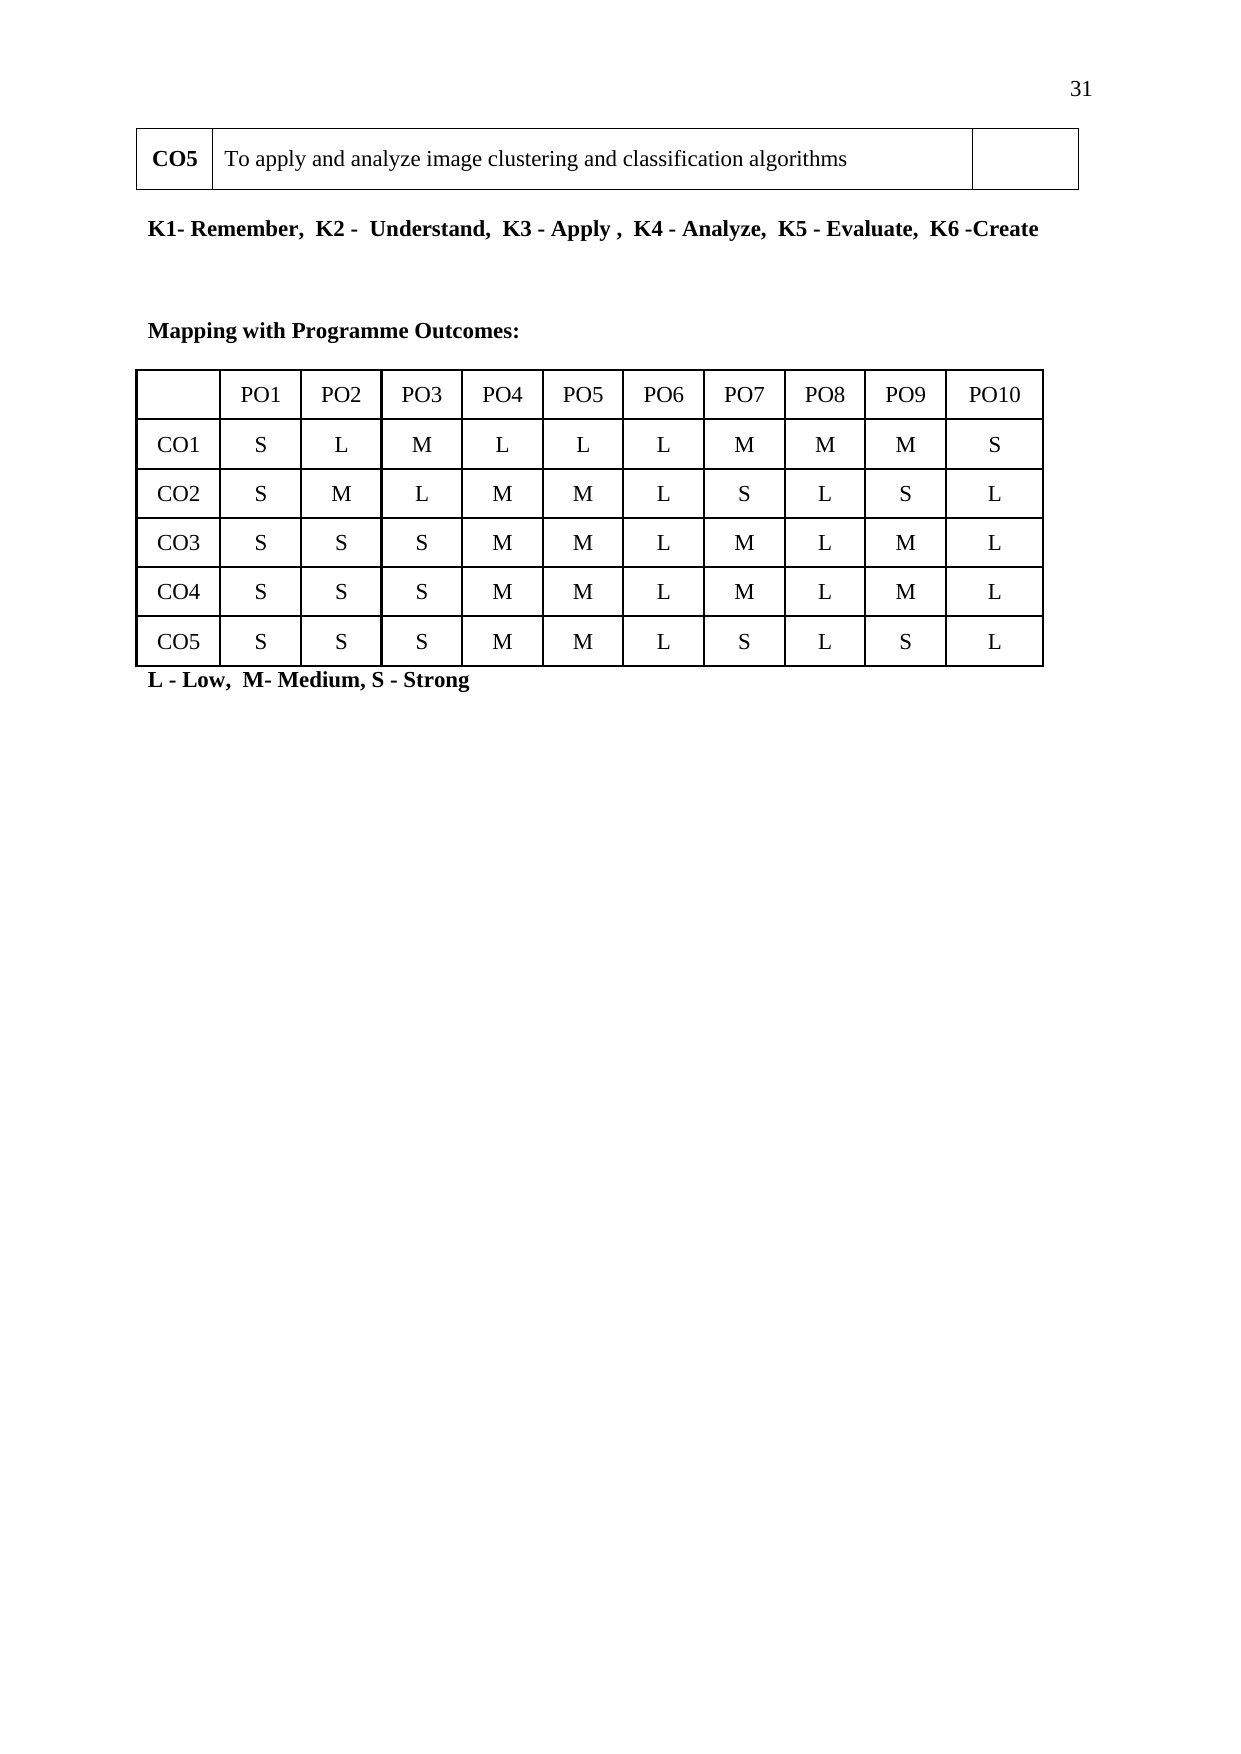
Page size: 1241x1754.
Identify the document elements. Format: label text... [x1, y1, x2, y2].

table_cell L [947, 617, 1042, 664]
table_cell S [705, 617, 784, 664]
table_cell S [221, 420, 300, 467]
table_cell S [221, 470, 300, 517]
table_header PO9 [866, 371, 945, 418]
table_cell To apply and analyze image clustering and classification algorithms [213, 129, 972, 189]
table_cell M [302, 470, 380, 517]
table_cell S [302, 519, 380, 566]
table_cell M [544, 617, 622, 664]
table_cell L [624, 420, 703, 467]
table_cell M [866, 519, 945, 566]
text L - Low, M- Medium, S - Strong [148, 667, 1092, 693]
table_cell L [544, 420, 622, 467]
table_cell M [544, 568, 622, 615]
table_cell L [786, 519, 864, 566]
table_cell L [786, 470, 864, 517]
text Mapping with Programme Outcomes: [148, 317, 1092, 344]
table_header PO5 [544, 371, 622, 418]
table_cell S [705, 470, 784, 517]
table_cell CO2 [138, 470, 219, 517]
table_cell CO1 [138, 420, 219, 467]
table_cell S [221, 617, 300, 664]
table_header PO6 [624, 371, 703, 418]
table_cell CO4 [138, 568, 219, 615]
table_cell L [624, 568, 703, 615]
table_header PO3 [383, 371, 461, 418]
table_cell CO5 [138, 617, 219, 664]
table_cell M [463, 470, 542, 517]
table_header PO10 [947, 371, 1042, 418]
table_cell L [302, 420, 380, 467]
table_cell S [221, 568, 300, 615]
table_cell L [947, 568, 1042, 615]
table_cell L [947, 470, 1042, 517]
table_header PO1 [221, 371, 300, 418]
table_cell L [947, 519, 1042, 566]
table_cell L [624, 617, 703, 664]
table_header PO4 [463, 371, 542, 418]
table_cell L [624, 519, 703, 566]
table_cell M [463, 568, 542, 615]
table_header PO2 [302, 371, 380, 418]
table_cell M [866, 420, 945, 467]
table_cell M [383, 420, 461, 467]
table_cell M [866, 568, 945, 615]
table_header PO7 [705, 371, 784, 418]
table_cell M [544, 519, 622, 566]
table_cell M [705, 420, 784, 467]
table_cell S [383, 568, 461, 615]
table_cell S [383, 617, 461, 664]
table_cell M [705, 568, 784, 615]
table_cell S [383, 519, 461, 566]
table_cell M [705, 519, 784, 566]
table_cell L [463, 420, 542, 467]
table_cell S [866, 617, 945, 664]
table_cell M [544, 470, 622, 517]
table_header [138, 371, 219, 418]
table_cell L [383, 470, 461, 517]
table_header PO8 [786, 371, 864, 418]
table_cell M [463, 519, 542, 566]
table_cell S [221, 519, 300, 566]
table_cell S [947, 420, 1042, 467]
table_cell L [786, 568, 864, 615]
table_cell L [786, 617, 864, 664]
table_cell M [463, 617, 542, 664]
table_cell S [866, 470, 945, 517]
table_cell L [624, 470, 703, 517]
text K1- Remember, K2 - Understand, K3 - Apply , K4 - Analyze, K5 - Evaluate, K6 -Create [148, 215, 1147, 241]
table_cell CO5 [137, 129, 212, 189]
table_cell CO3 [138, 519, 219, 566]
table_cell S [302, 617, 380, 664]
table_cell M [786, 420, 864, 467]
table_cell S [302, 568, 380, 615]
